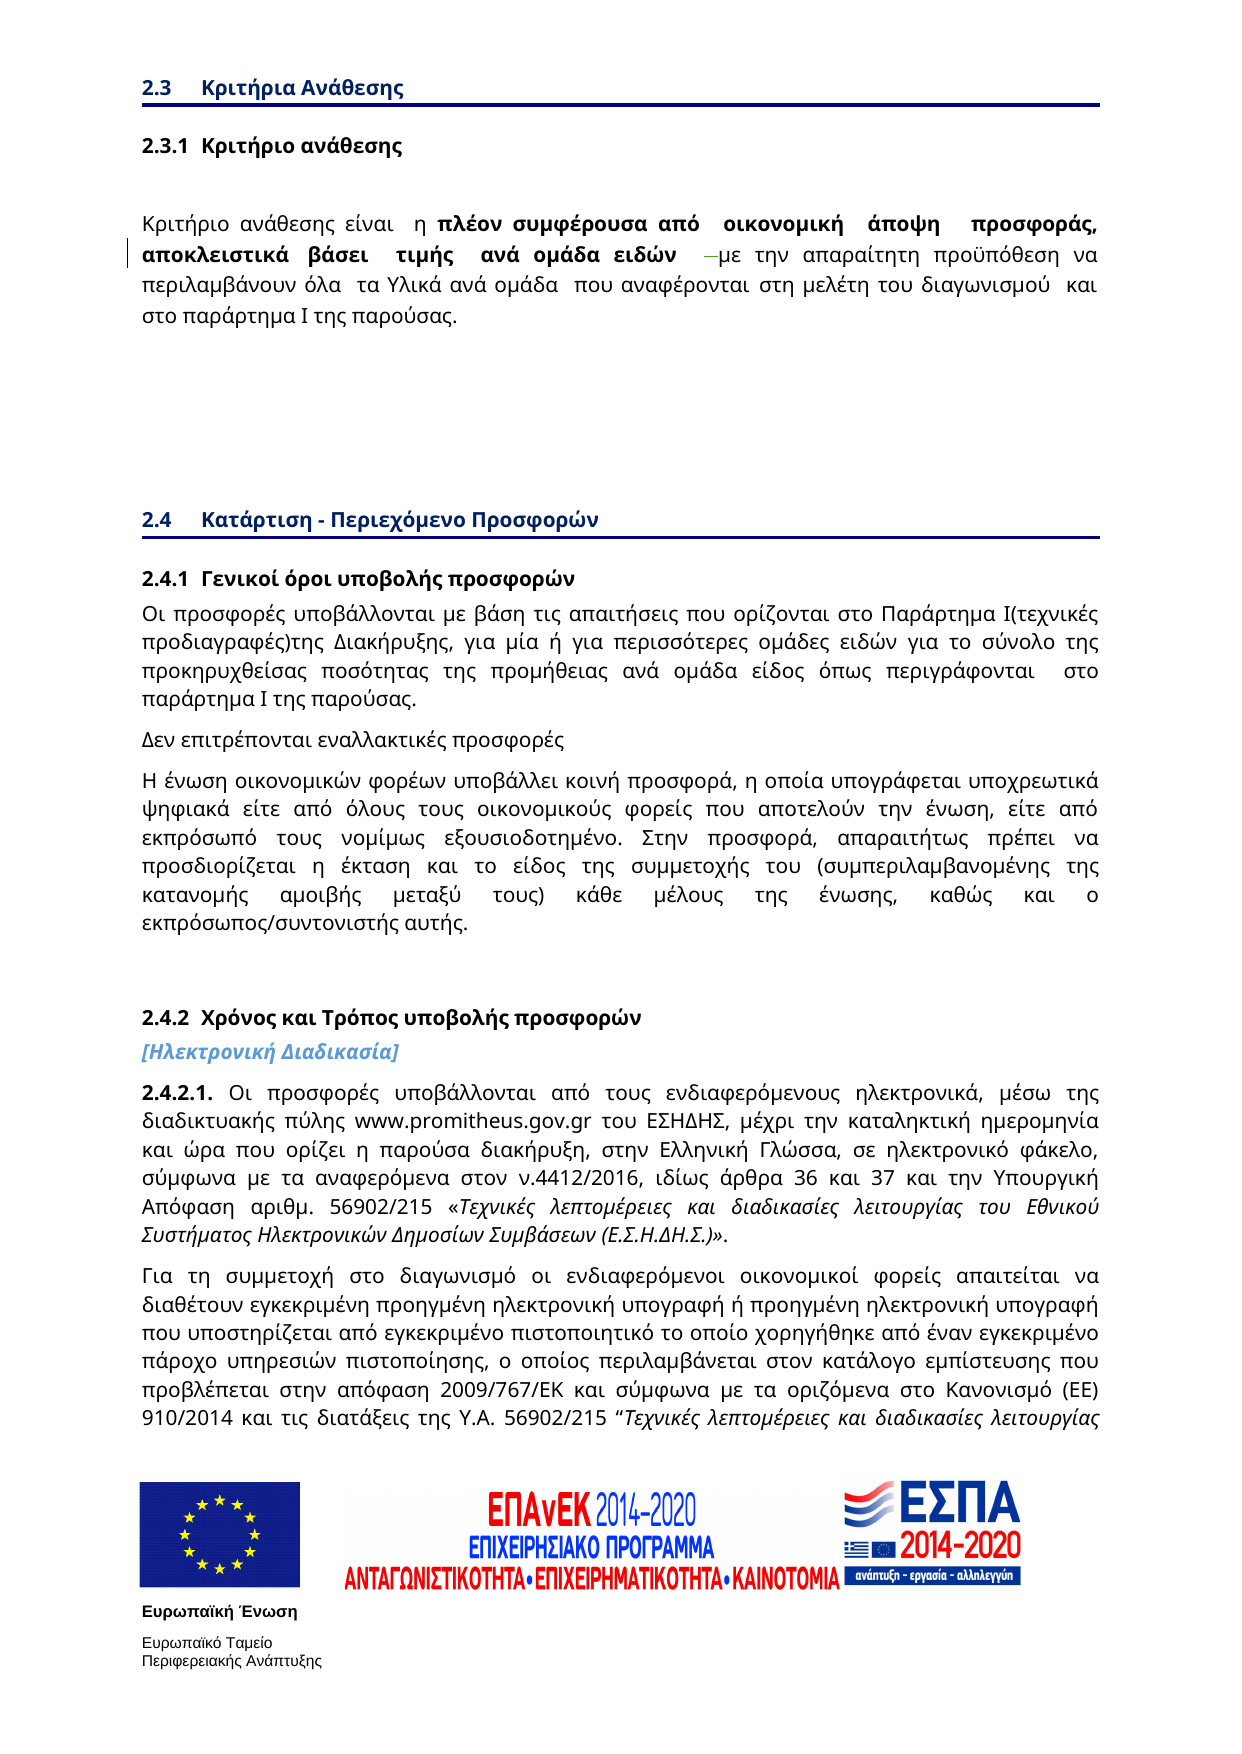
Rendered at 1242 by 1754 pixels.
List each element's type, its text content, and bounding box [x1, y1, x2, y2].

text 2.4.2.1. Οι προσφορές υποβάλλονται από τους ενδιαφερόμενους ηλεκτρονικά, μέσω της διαδικτυακής πύλης www.promitheus.gov.gr του ΕΣΗΔΗΣ, μέχρι την καταληκτική ημερομηνία και ώρα που ορίζει η παρούσα διακήρυξη, στην Ελληνική Γλώσσα, σε ηλεκτρονικό φάκελο, σύμφωνα με τα αναφερόμενα στον ν.4412/2016, ιδίως άρθρα 36 και 37 και την Υπουργική Απόφαση αριθμ. 56902/215 «Τεχνικές λεπτομέρειες και διαδικασίες λειτουργίας του Εθνικού Συστήματος Ηλεκτρονικών Δημοσίων Συμβάσεων (Ε.Σ.Η.ΔΗ.Σ.)». [142, 1078, 1100, 1249]
text Οι προσφορές υποβάλλονται με βάση τις απαιτήσεις που ορίζονται στο Παράρτημα Ι(τεχνικές προδιαγραφές)της Διακήρυξης, για μία ή για περισσότερες ομάδες ειδών για το σύνολο της προκηρυχθείσας ποσότητας της προμήθειας ανά ομάδα είδος όπως περιγράφονται στο παράρτημα Ι της παρούσας. [142, 599, 1100, 713]
text [Ηλεκτρονική Διαδικασία] [142, 1037, 1100, 1066]
subtitle 2.4 Κατάρτιση - Περιεχόμενο Προσφορών [142, 506, 1100, 536]
picture [344, 1491, 839, 1590]
picture [137, 1479, 303, 1590]
subtitle 2.4.2 Χρόνος και Τρόπος υποβολής προσφορών [142, 1003, 1100, 1031]
subtitle 2.4.1 Γενικοί όροι υποβολής προσφορών [142, 564, 1100, 593]
text Κριτήριο ανάθεσης είναι η πλέον συμφέρουσα από οικονομική άποψη προσφοράς, αποκλειστικά βάσει τιμής ανά ομάδα ειδών με την απαραίτητη προϋπόθεση να περιλαμβάνουν όλα τα Υλικά ανά ομάδα που αναφέρονται στη μελέτη του διαγωνισμού και στο παράρτημα Ι της παρούσας. [142, 207, 1098, 329]
text Δεν επιτρέπονται εναλλακτικές προσφορές [142, 725, 1100, 753]
text Η ένωση οικονομικών φορέων υποβάλλει κοινή προσφορά, η οποία υπογράφεται υποχρεωτικά ψηφιακά είτε από όλους τους οικονομικούς φορείς που αποτελούν την ένωση, είτε από εκπρόσωπό τους νομίμως εξουσιοδοτημένο. Στην προσφορά, απαραιτήτως πρέπει να προσδιορίζεται η έκταση και το είδος της συμμετοχής του (συμπεριλαμβανομένης της κατανομής αμοιβής μεταξύ τους) κάθε μέλους της ένωσης, καθώς και ο εκπρόσωπος/συντονιστής αυτής. [142, 766, 1100, 937]
subtitle 2.3.1 Κριτήριο ανάθεσης [142, 132, 1100, 160]
subtitle 2.3 Κριτήρια Ανάθεσης [142, 73, 1100, 103]
